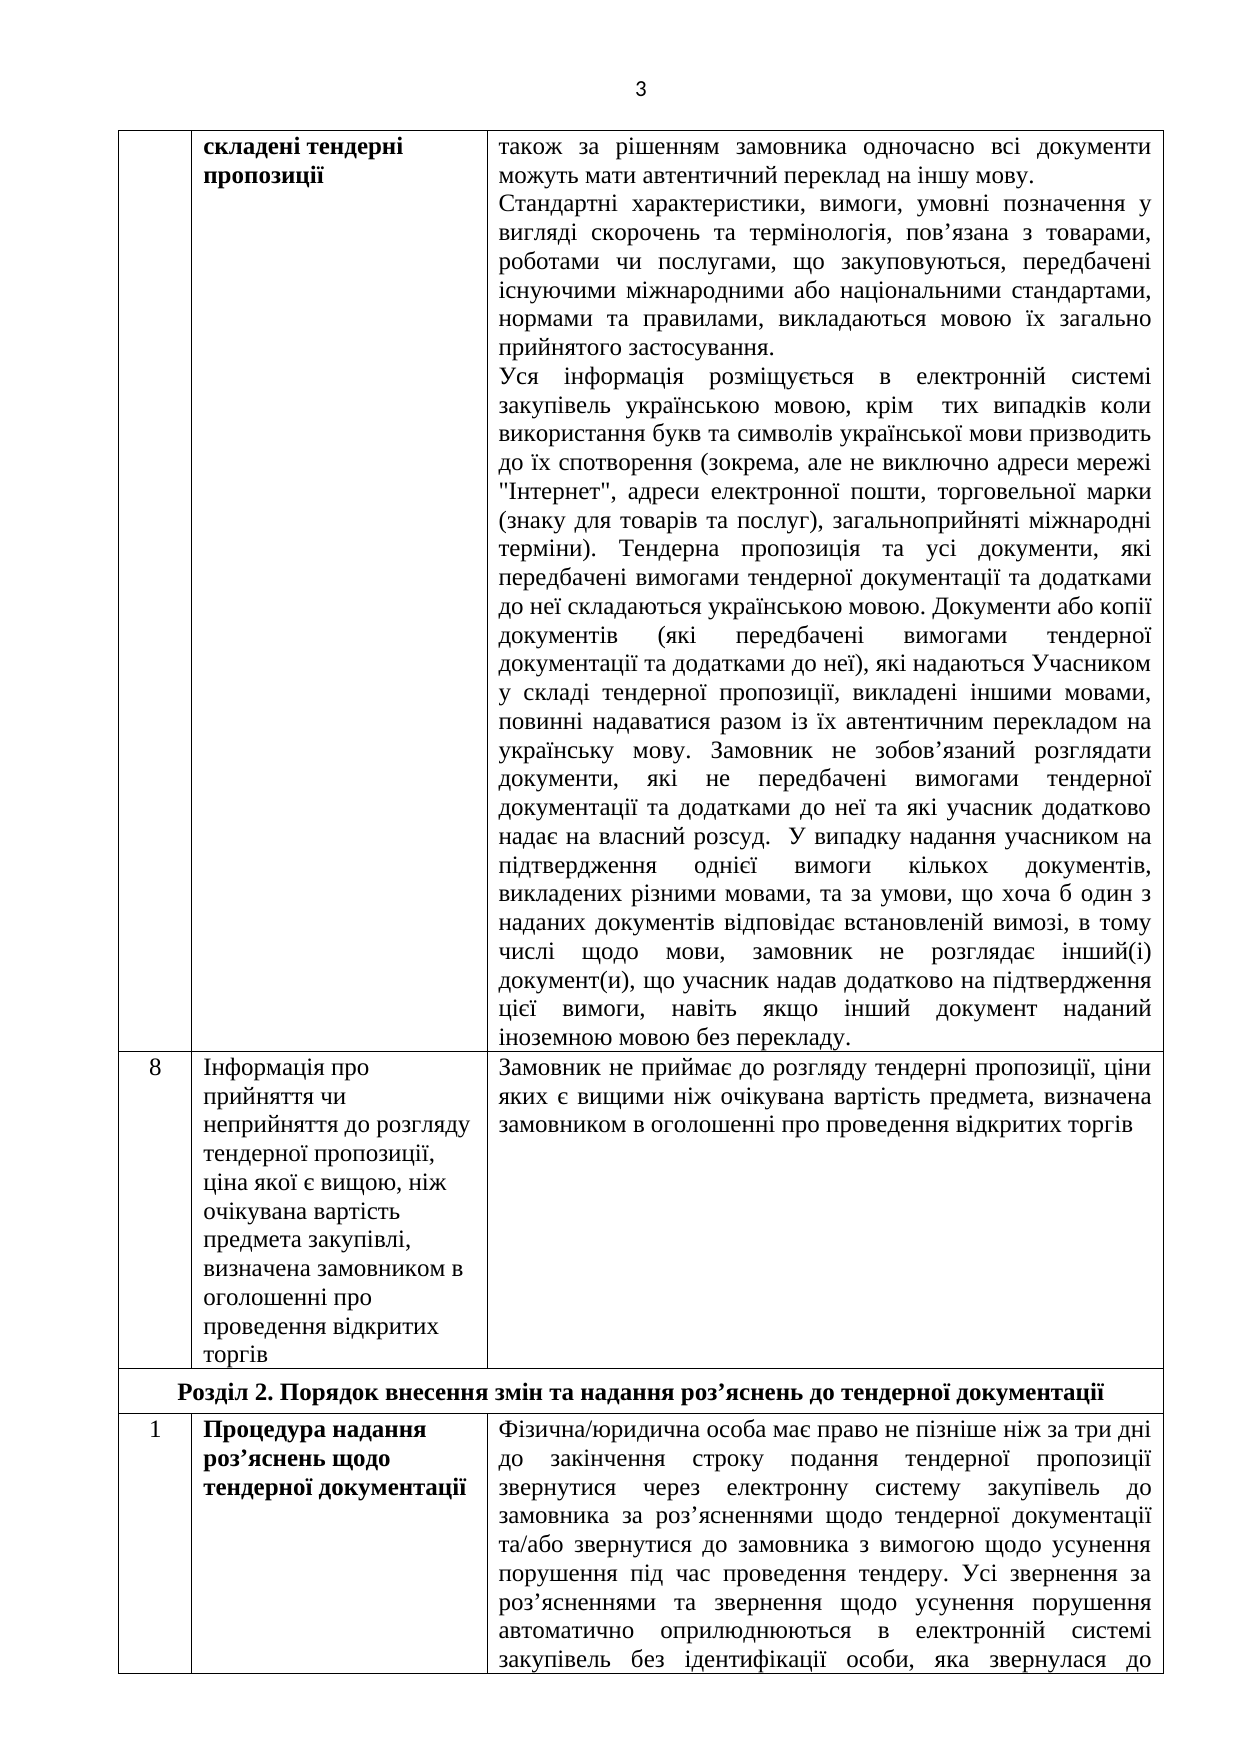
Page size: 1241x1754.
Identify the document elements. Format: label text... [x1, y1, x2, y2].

table_cell 1 [119, 1414, 191, 1673]
table_cell 8 [119, 1052, 191, 1368]
table_cell Розділ 2. Порядок внесення змін та надання роз’яснень до тендерної документації [119, 1369, 1163, 1413]
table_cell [192, 1414, 487, 1673]
table_cell 7 [119, 131, 191, 1051]
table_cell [488, 1414, 1163, 1673]
table_cell Замовник не приймає до розгляду тендерні пропозиції, ціни яких є вищими ніж очікувана вартість предмета, визначена замовником в оголошенні про проведення відкритих торгів [488, 1052, 1163, 1368]
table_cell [488, 131, 1163, 1051]
table_cell Інформація про прийняття чи неприйняття до розгляду тендерної пропозиції, ціна якої є вищою, ніж очікувана вартість предмета закупівлі, визначена замовником в оголошенні про проведення відкритих торгів [192, 1052, 487, 1368]
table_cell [192, 131, 487, 1051]
